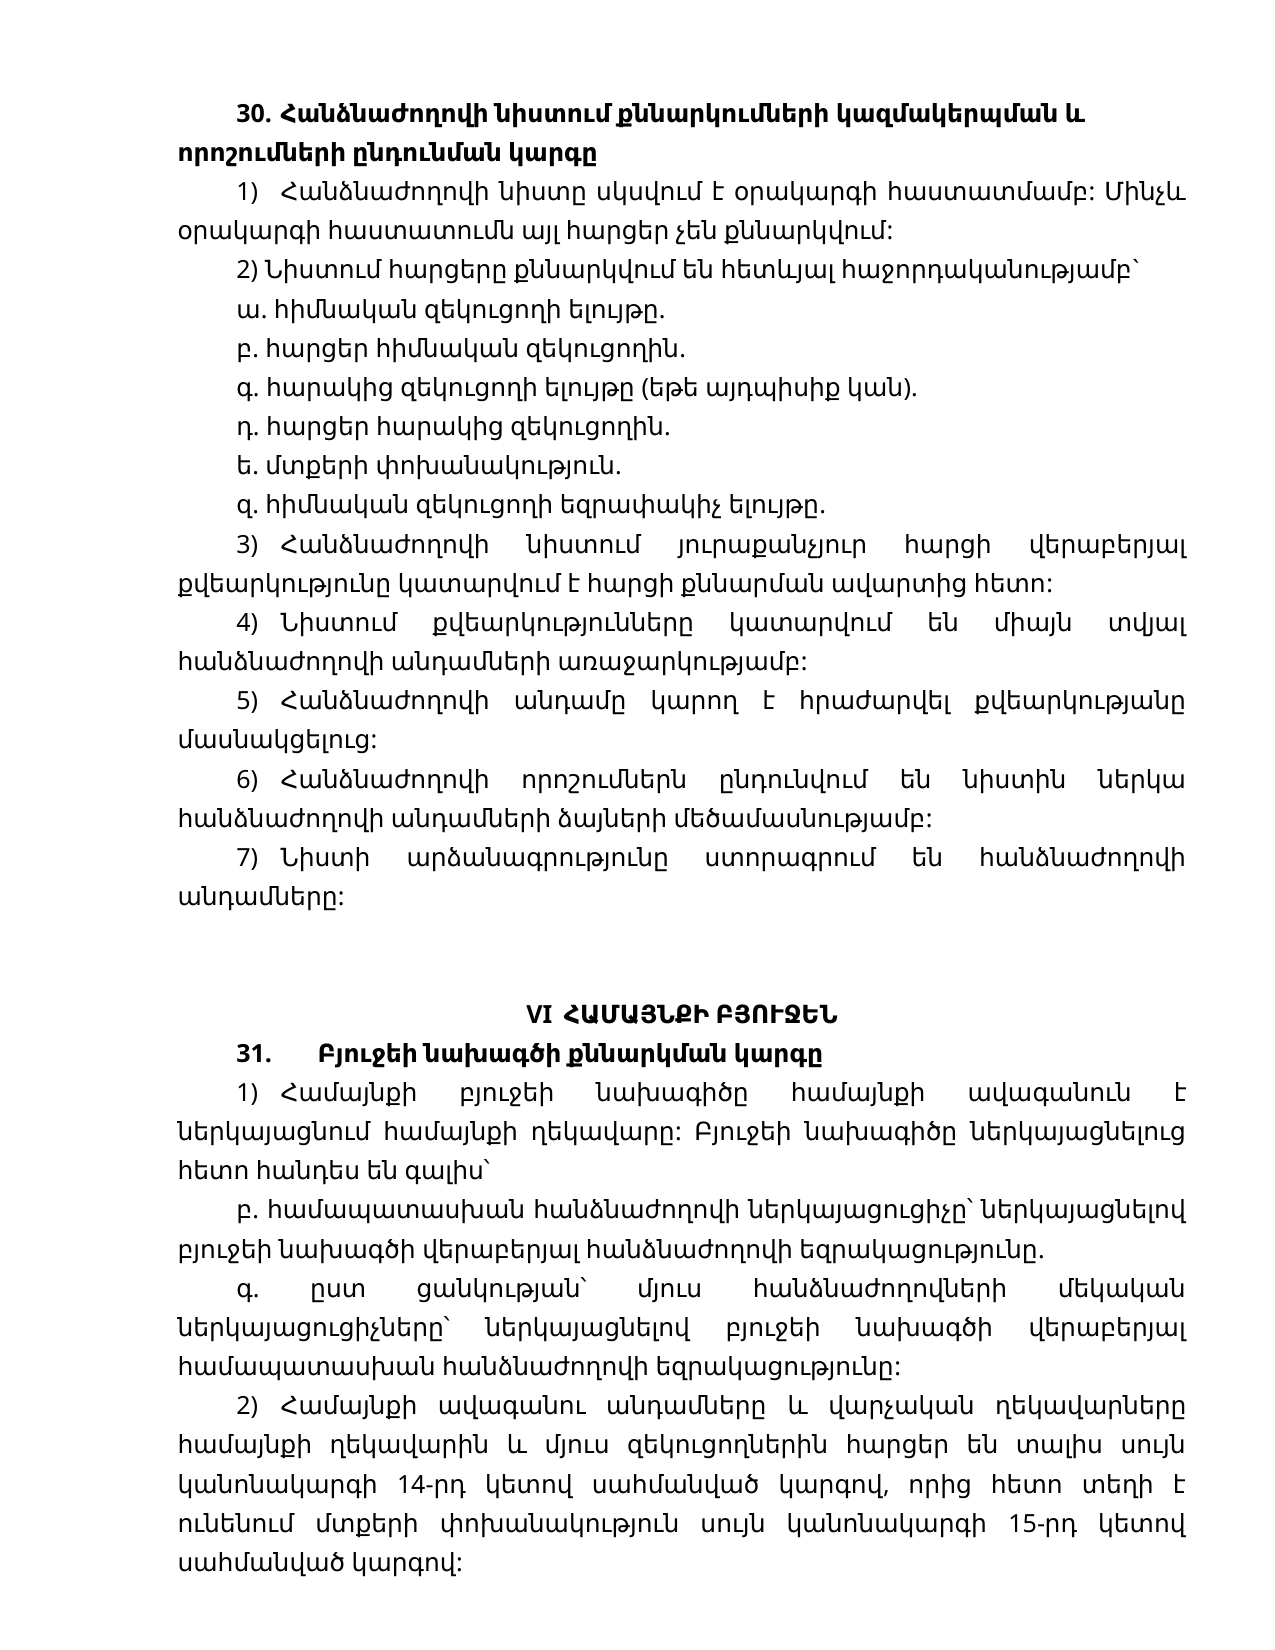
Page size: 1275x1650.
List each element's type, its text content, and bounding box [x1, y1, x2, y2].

text 5) Հանձնաժողովի անդամը կարող է հրաժարվել քվեարկությանը մասնակցելուց: [177, 683, 1186, 756]
text ե. մտքերի փոխանակություն. [177, 448, 1186, 482]
text դ. հարցեր հարակից զեկուցողին. [177, 409, 1186, 443]
text VI ՀԱՄԱՅՆՔԻ ԲՅՈՒՋԵՆ [177, 996, 1186, 1030]
text 1) Համայնքի բյուջեի նախագիծը համայնքի ավագանուն է ներկայացնում համայնքի ղեկավարը: Բյուջեի նախագիծը ներկայացնելուց հետո հանդես են գալիս՝ [177, 1074, 1186, 1187]
text գ. ըստ ցանկության՝ մյուս հանձնաժողովների մեկական ներկայացուցիչները՝ ներկայացնելով բյուջեի նախագծի վերաբերյալ համապատասխան հանձնաժողովի եզրակացությունը: [177, 1270, 1186, 1383]
text 2) Նիստում հարցերը քննարկվում են հետևյալ հաջորդականությամբ` [177, 252, 1186, 286]
text գ. հարակից զեկուցողի ելույթը (եթե այդպիսիք կան). [177, 369, 1186, 404]
text ա. հիմնական զեկուցողի ելույթը. [177, 291, 1186, 325]
text 4) Նիստում քվեարկությունները կատարվում են միայն տվյալ հանձնաժողովի անդամների առաջարկությամբ: [177, 604, 1186, 678]
text 2) Համայնքի ավագանու անդամները և վարչական ղեկավարները համայնքի ղեկավարին և մյուս զեկուցողներին հարցեր են տալիս սույն կանոնակարգի 14-րդ կետով սահմանված կարգով, որից հետո տեղի է ունենում մտքերի փոխանակություն սույն կանոնակարգի 15-րդ կետով սահմանված կարգով: [177, 1388, 1186, 1579]
text 3) Հանձնաժողովի նիստում յուրաքանչյուր հարցի վերաբերյալ քվեարկությունը կատարվում է հարցի քննարման ավարտից հետո: [177, 526, 1186, 599]
text 1) Հանձնաժողովի նիստը սկսվում է օրակարգի հաստատմամբ: Մինչև օրակարգի հաստատումն այլ հարցեր չեն քննարկվում: [177, 174, 1186, 247]
text 31. Բյուջեի նախագծի քննարկման կարգը [177, 1035, 1186, 1069]
text բ. հարցեր հիմնական զեկուցողին. [177, 330, 1186, 364]
text 7) Նիստի արձանագրությունը ստորագրում են հանձնաժողովի անդամները: [177, 839, 1186, 913]
text 6) Հանձնաժողովի որոշումներն ընդունվում են նիստին ներկա հանձնաժողովի անդամների ձայների մեծամասնությամբ: [177, 761, 1186, 834]
text բ. համապատասխան հանձնաժողովի ներկայացուցիչը՝ ներկայացնելով բյուջեի նախագծի վերաբերյալ հանձնաժողովի եզրակացությունը. [177, 1192, 1186, 1265]
text զ. հիմնական զեկուցողի եզրափակիչ ելույթը. [177, 487, 1186, 521]
text 30. Հանձնաժողովի նիստում քննարկումների կազմակերպման և որոշումների ընդունման կարգը [177, 95, 1186, 169]
